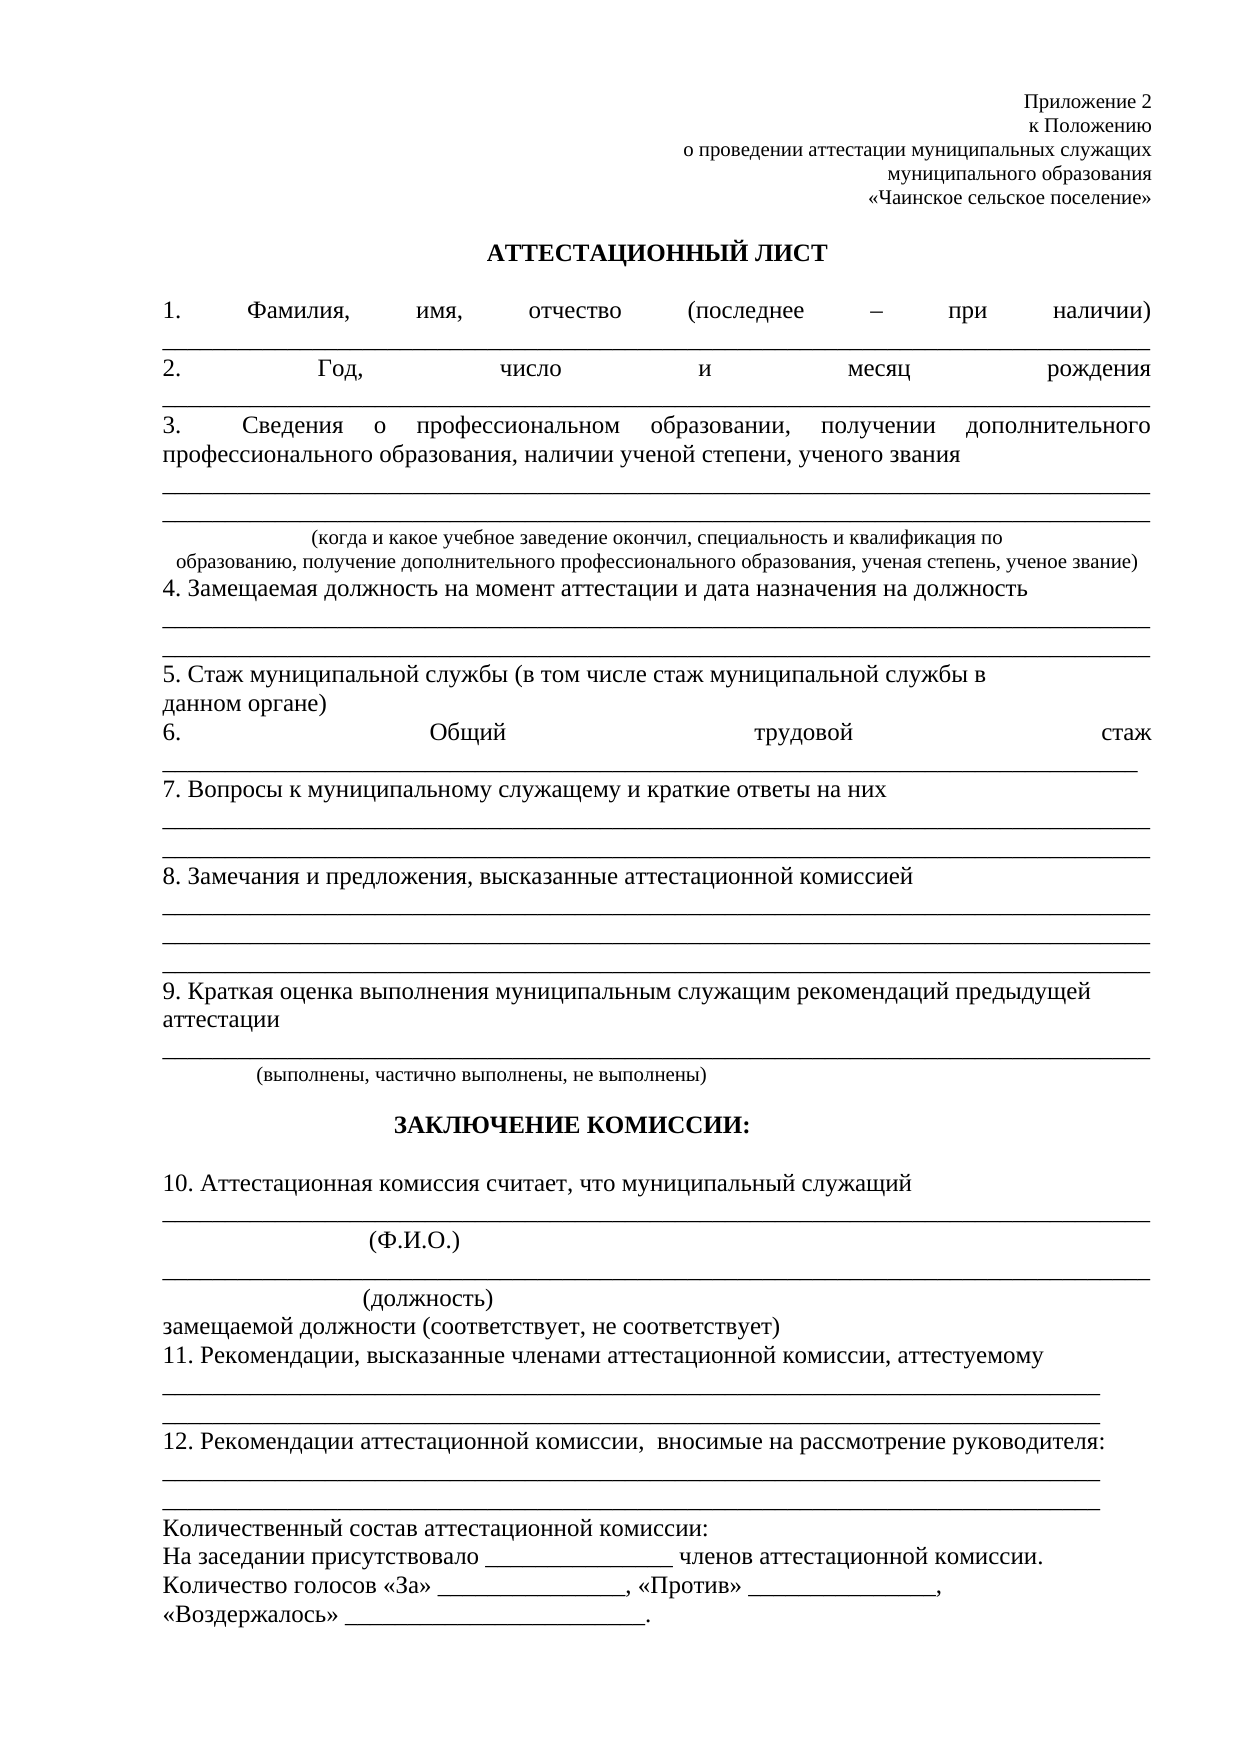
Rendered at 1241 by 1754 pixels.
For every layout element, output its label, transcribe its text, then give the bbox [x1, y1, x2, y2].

text к Положению [162, 113, 1152, 137]
text (когда и какое учебное заведение окончил, специальность и квалификация по [162, 525, 1152, 549]
text _______________________________________________________________________________ [162, 468, 1152, 496]
text образованию, получение дополнительного профессионального образования, ученая степень, ученое звание) [162, 549, 1152, 573]
text данном органе) [162, 688, 1152, 717]
text _______________________________________________________________________________ [162, 1033, 1152, 1062]
text аттестации [162, 1004, 1152, 1033]
text (должность) [162, 1283, 1152, 1311]
text Количество голосов «За» _______________, «Против» _______________, [162, 1570, 1152, 1599]
text муниципального образования [162, 161, 1152, 185]
text 2. Год, число и месяц рождения _______________________________________________________________________________ [162, 353, 1152, 410]
text 8. Замечания и предложения, высказанные аттестационной комиссией [162, 861, 1152, 889]
text _______________________________________________________________________________ [162, 918, 1152, 947]
text АТТЕСТАЦИОННЫЙ ЛИСТ [162, 238, 1152, 266]
text «Воздержалось» ________________________. [162, 1599, 1152, 1628]
text _______________________________________________________________________________ [162, 1196, 1152, 1225]
text замещаемой должности (соответствует, не соответствует) [162, 1311, 1152, 1340]
text (выполнены, частично выполнены, не выполнены) [162, 1062, 1152, 1086]
text Количественный состав аттестационной комиссии: [162, 1513, 1152, 1541]
text 11. Рекомендации, высказанные членами аттестационной комиссии, аттестуемому [162, 1340, 1152, 1369]
text _______________________________________________________________________________ [162, 1254, 1152, 1283]
text 12. Рекомендации аттестационной комиссии, вносимые на рассмотрение руководителя: [162, 1426, 1152, 1455]
text _______________________________________________________________________________ [162, 602, 1152, 631]
text 10. Аттестационная комиссия считает, что муниципальный служащий [162, 1168, 1152, 1196]
text 9. Краткая оценка выполнения муниципальным служащим рекомендаций предыдущей [162, 976, 1152, 1004]
text 5. Стаж муниципальной службы (в том числе стаж муниципальной службы в [162, 659, 1152, 688]
text _______________________________________________________________________________ [162, 496, 1152, 525]
text ___________________________________________________________________________ [162, 1369, 1152, 1398]
text 3. Сведения о профессиональном образовании, получении дополнительного профессионального образования, наличии ученой степени, ученого звания [162, 410, 1152, 468]
text _______________________________________________________________________________ [162, 803, 1152, 832]
text _______________________________________________________________________________ [162, 947, 1152, 976]
text ___________________________________________________________________________ [162, 1484, 1152, 1513]
text 4. Замещаемая должность на момент аттестации и дата назначения на должность [162, 573, 1152, 602]
text (Ф.И.О.) [162, 1225, 1152, 1254]
text ЗАКЛЮЧЕНИЕ КОМИССИИ: [162, 1110, 1152, 1139]
text ___________________________________________________________________________ [162, 1455, 1152, 1484]
text 7. Вопросы к муниципальному служащему и краткие ответы на них [162, 774, 1152, 803]
text _______________________________________________________________________________ [162, 832, 1152, 861]
text На заседании присутствовало _______________ членов аттестационной комиссии. [162, 1541, 1152, 1570]
text ___________________________________________________________________________ [162, 1398, 1152, 1426]
text 1. Фамилия, имя, отчество (последнее – при наличии) _______________________________________________________________________________ [162, 295, 1152, 353]
text 6. Общий трудовой стаж ______________________________________________________________________________ [162, 717, 1152, 774]
text о проведении аттестации муниципальных служащих [162, 137, 1152, 161]
text «Чаинское сельское поселение» [162, 185, 1152, 209]
text _______________________________________________________________________________ [162, 889, 1152, 918]
text _______________________________________________________________________________ [162, 631, 1152, 659]
text Приложение 2 [162, 89, 1152, 113]
